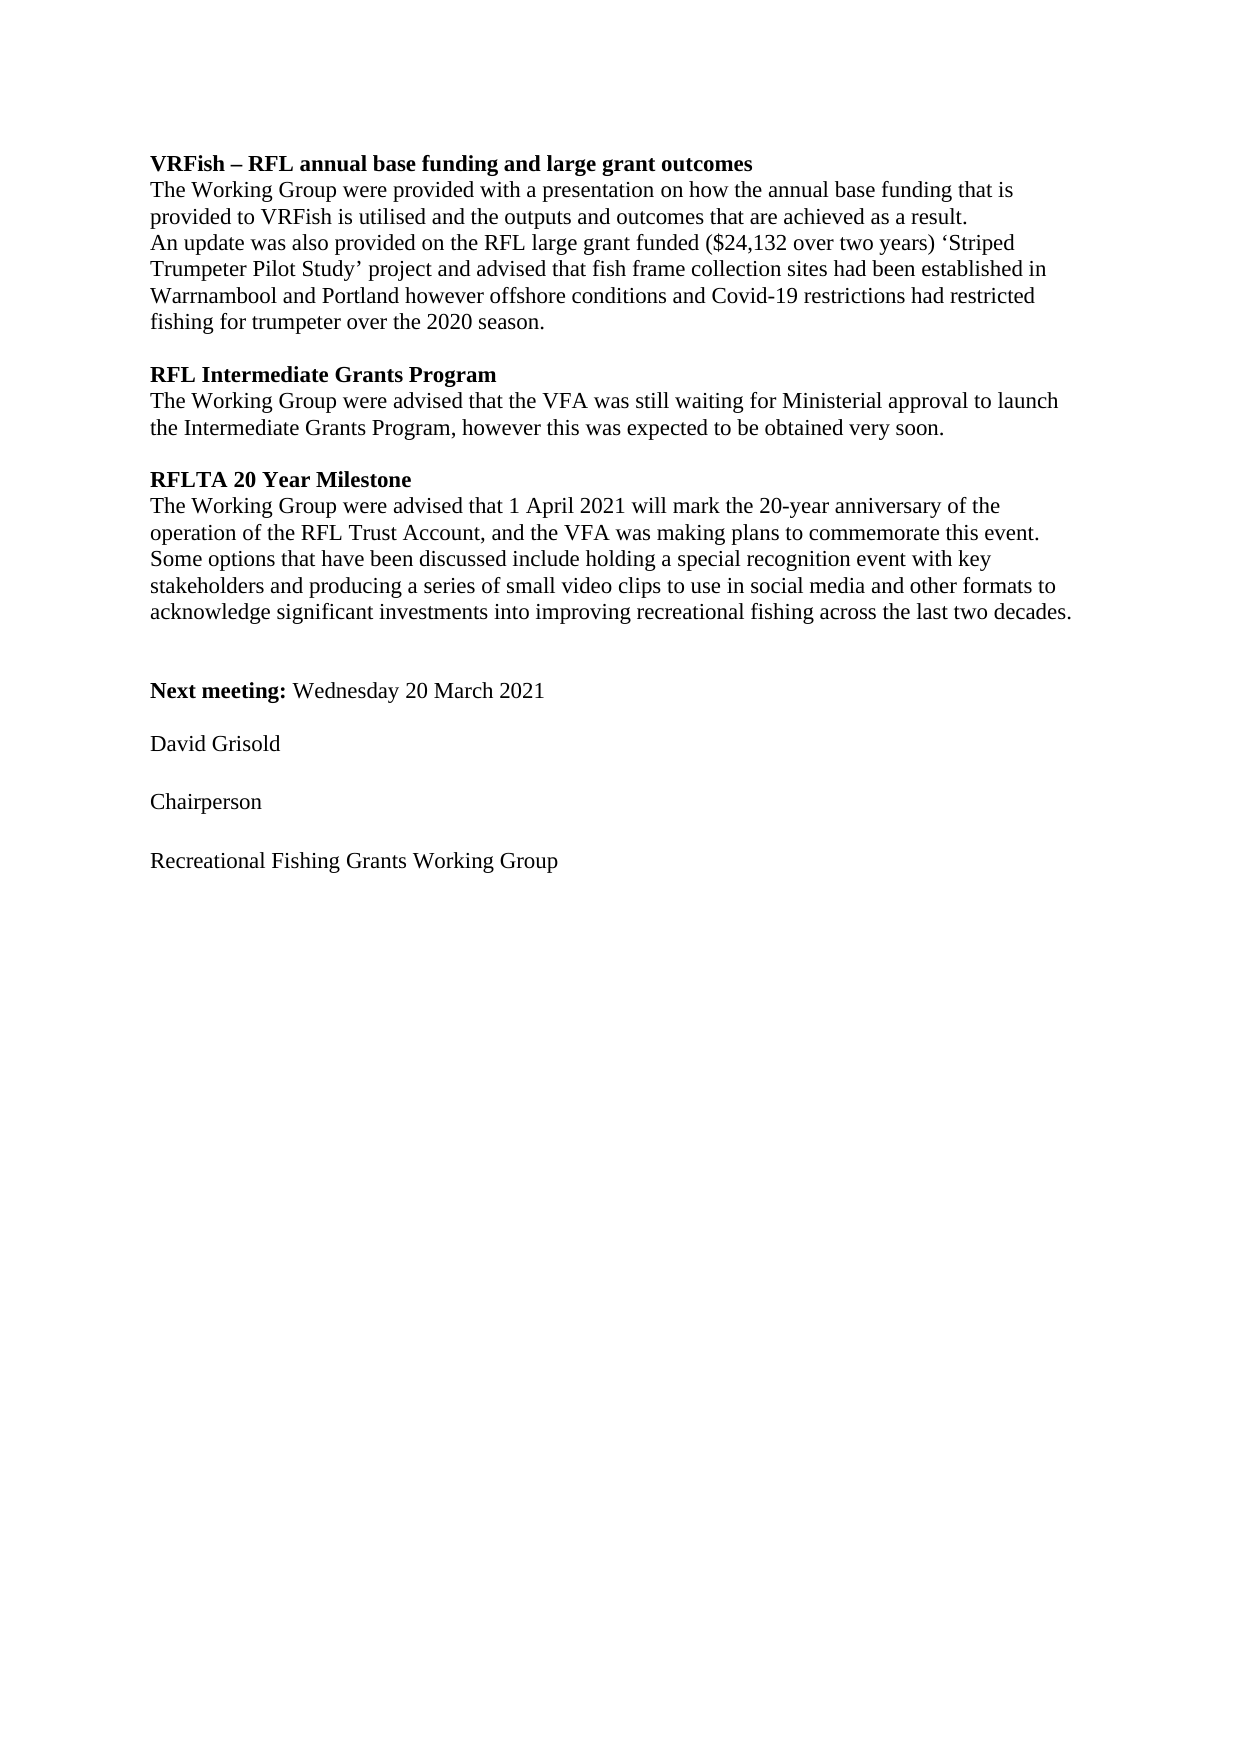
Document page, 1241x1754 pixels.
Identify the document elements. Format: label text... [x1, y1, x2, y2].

text Next meeting: Wednesday 20 March 2021 David Grisold [150, 677, 1090, 756]
text The Working Group were provided with a presentation on how the annual base funding that is provided to VRFish is utilised and the outputs and outcomes that are achieved as a result. [150, 176, 1090, 229]
text Chairperson [150, 788, 1090, 815]
text RFL Intermediate Grants Program [150, 361, 1090, 387]
text The Working Group were advised that 1 April 2021 will mark the 20-year anniversary of the operation of the RFL Trust Account, and the VFA was making plans to commemorate this event. Some options that have been discussed include holding a special recognition event with key stakeholders and producing a series of small video clips to use in social media and other formats to acknowledge significant investments into improving recreational fishing across the last two decades. [150, 493, 1090, 624]
text VRFish – RFL annual base funding and large grant outcomes [150, 150, 1090, 176]
text RFLTA 20 Year Milestone [150, 466, 1090, 493]
text An update was also provided on the RFL large grant funded ($24,132 over two years) ‘Striped Trumpeter Pilot Study’ project and advised that fish frame collection sites had been established in Warrnambool and Portland however offshore conditions and Covid-19 restrictions had restricted fishing for trumpeter over the 2020 season. [150, 229, 1090, 334]
text Recreational Fishing Grants Working Group [150, 847, 1090, 873]
text The Working Group were advised that the VFA was still waiting for Ministerial approval to launch the Intermediate Grants Program, however this was expected to be obtained very soon. [150, 387, 1090, 440]
